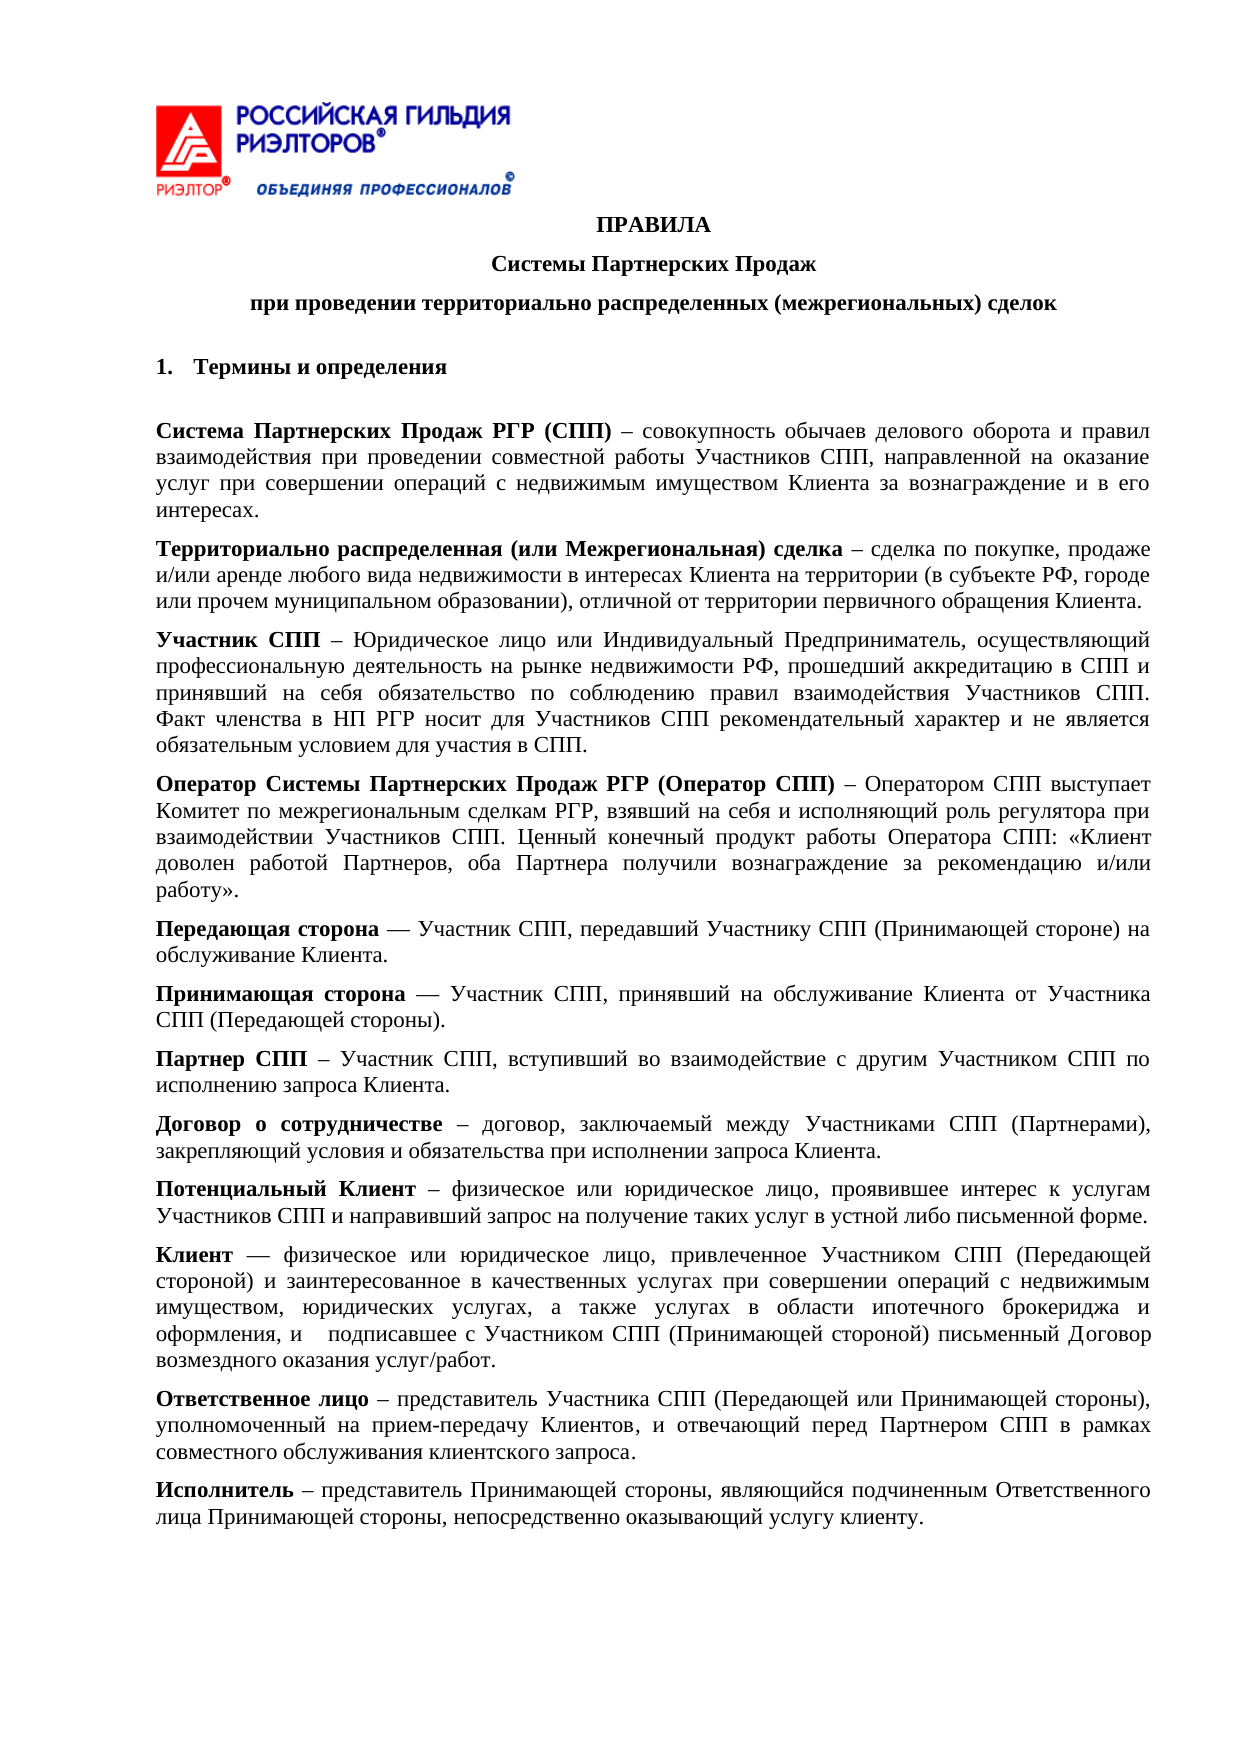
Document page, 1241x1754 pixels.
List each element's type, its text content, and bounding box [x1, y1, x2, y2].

list Ответственное лицо – представитель Участника СПП (Передающей или Принимающей стороны), уполномоченный на прием-передачу Клиентов, и отвечающий перед Партнером СПП в рамках совместного обслуживания клиентского запроса. [156, 1385, 1152, 1464]
list Оператор Системы Партнерских Продаж РГР (Оператор СПП) – Оператором СПП выступает Комитет по межрегиональным сделкам РГР, взявший на себя и исполняющий роль регулятора при взаимодействии Участников СПП. Ценный конечный продукт работы Оператора СПП: «Клиент доволен работой Партнеров, оба Партнера получили вознаграждение за рекомендацию и/или работу». [156, 770, 1152, 902]
list Система Партнерских Продаж РГР (СПП) – совокупность обычаев делового оборота и правил взаимодействия при проведении совместной работы Участников СПП, направленной на оказание услуг при совершении операций с недвижимым имуществом Клиента за вознаграждение и в его интересах. [156, 417, 1152, 522]
list Территориально распределенная (или Межрегиональная) сделка – сделка по покупке, продаже и/или аренде любого вида недвижимости в интересах Клиента на территории (в субъекте РФ, городе или прочем муниципальном образовании), отличной от территории первичного обращения Клиента. [156, 534, 1152, 614]
list Потенциальный Клиент – физическое или юридическое лицо, проявившее интерес к услугам Участников СПП и направивший запрос на получение таких услуг в устной либо письменной форме. [156, 1176, 1152, 1228]
list Исполнитель – представитель Принимающей стороны, являющийся подчиненным Ответственного лица Принимающей стороны, непосредственно оказывающий услугу клиенту. [156, 1477, 1152, 1529]
list Договор о сотрудничестве – договор, заключаемый между Участниками СПП (Партнерами), закрепляющий условия и обязательства при исполнении запроса Клиента. [156, 1110, 1152, 1163]
subtitle Системы Партнерских Продаж [156, 250, 1152, 276]
subtitle ПРАВИЛА [156, 211, 1152, 238]
list Партнер СПП – Участник СПП, вступивший во взаимодействие с другим Участником СПП по исполнению запроса Клиента. [156, 1045, 1152, 1098]
picture [155, 101, 516, 199]
list Передающая сторона — Участник СПП, передавший Участнику СПП (Принимающей стороне) на обслуживание Клиента. [156, 915, 1152, 967]
list Принимающая сторона — Участник СПП, принявший на обслуживание Клиента от Участника СПП (Передающей стороны). [156, 980, 1152, 1033]
subtitle Термины и определения [156, 353, 1152, 379]
subtitle при проведении территориально распределенных (межрегиональных) сделок [156, 289, 1152, 315]
list Клиент — физическое или юридическое лицо, привлеченное Участником СПП (Передающей стороной) и заинтересованное в качественных услугах при совершении операций с недвижимым имуществом, юридических услугах, а также услугах в области ипотечного брокериджа и оформления, и подписавшее с Участником СПП (Принимающей стороной) письменный Договор возмездного оказания услуг/работ. [156, 1241, 1152, 1372]
list Участник СПП – Юридическое лицо или Индивидуальный Предприниматель, осуществляющий профессиональную деятельность на рынке недвижимости РФ, прошедший аккредитацию в СПП и принявший на себя обязательство по соблюдению правил взаимодействия Участников СПП. Факт членства в НП РГР носит для Участников СПП рекомендательный характер и не является обязательным условием для участия в СПП. [156, 626, 1152, 758]
